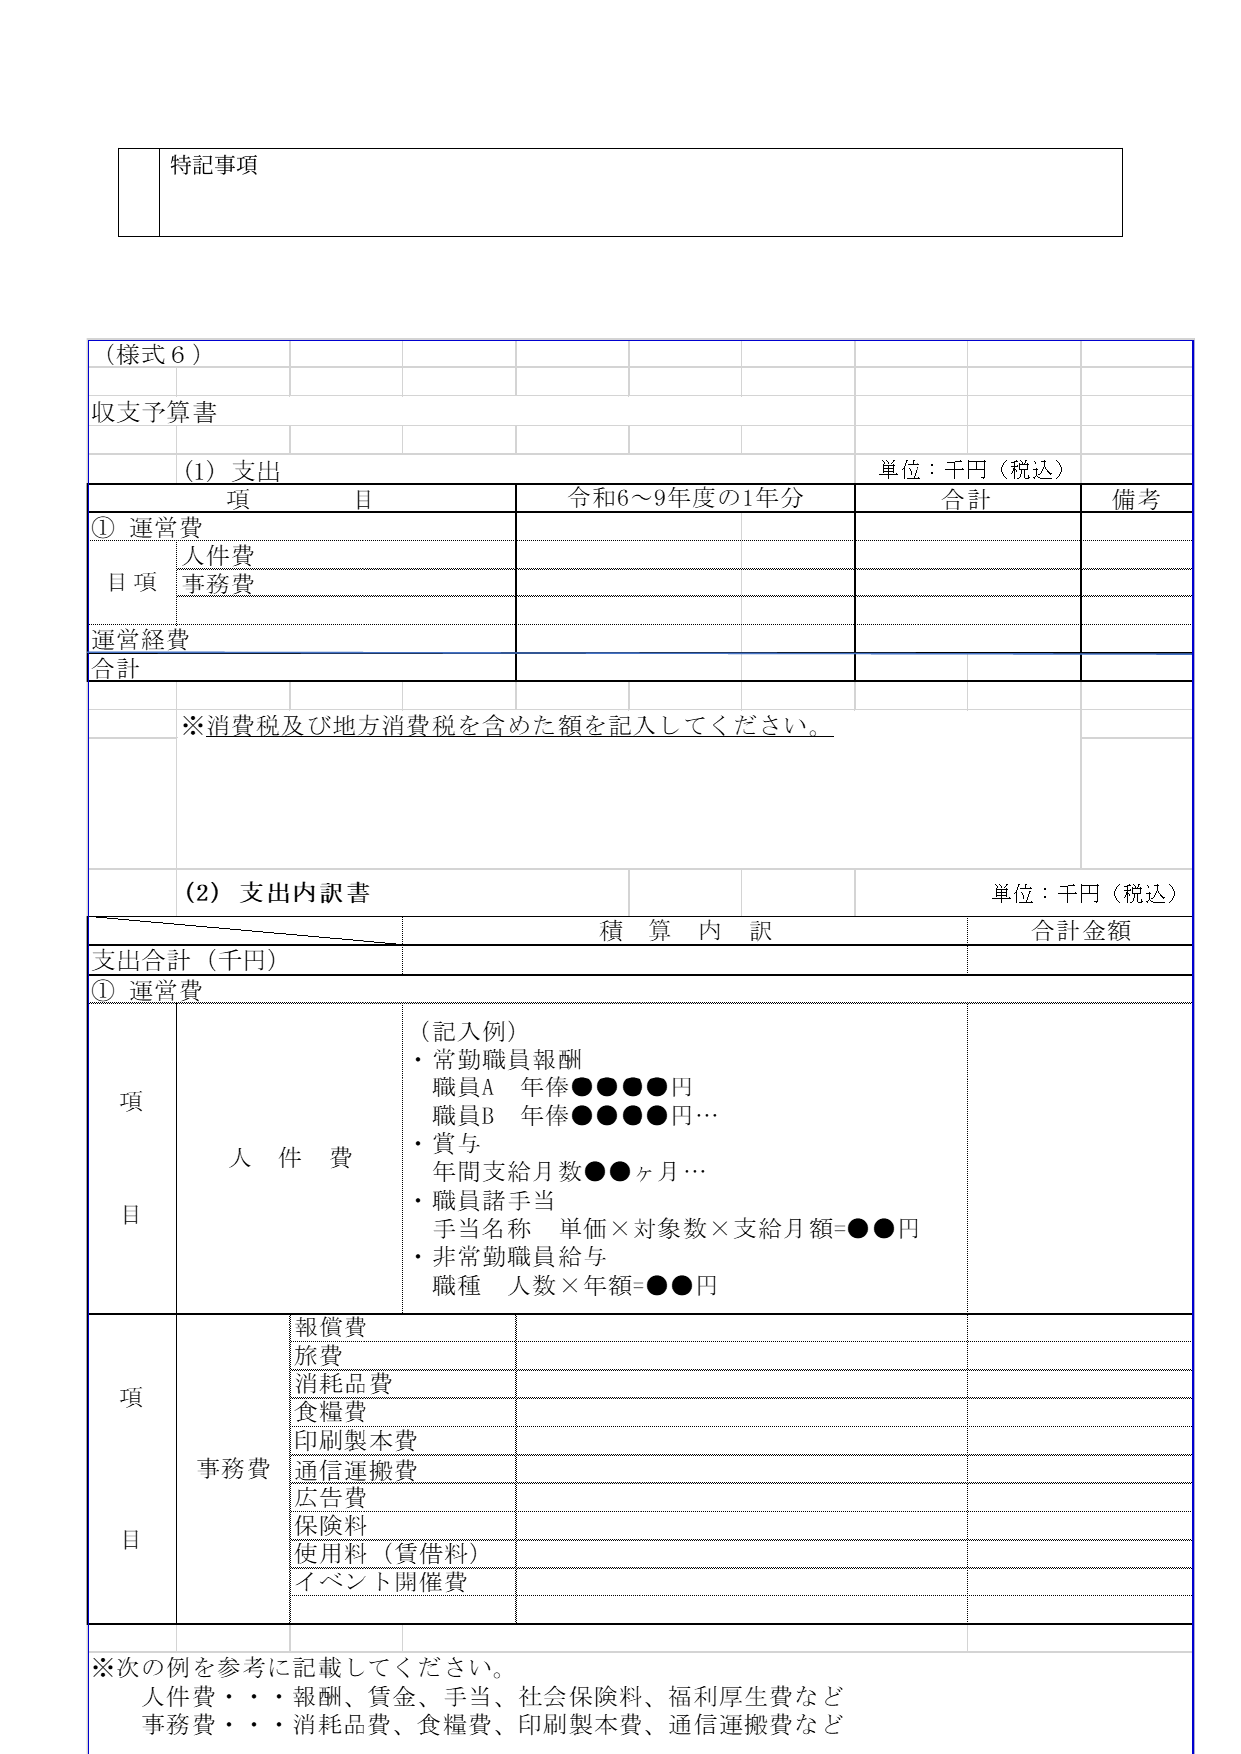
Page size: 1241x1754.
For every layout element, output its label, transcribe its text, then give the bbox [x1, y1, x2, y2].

picture [86, 338, 1195, 1754]
table_cell 特記事項 [160, 149, 1122, 236]
